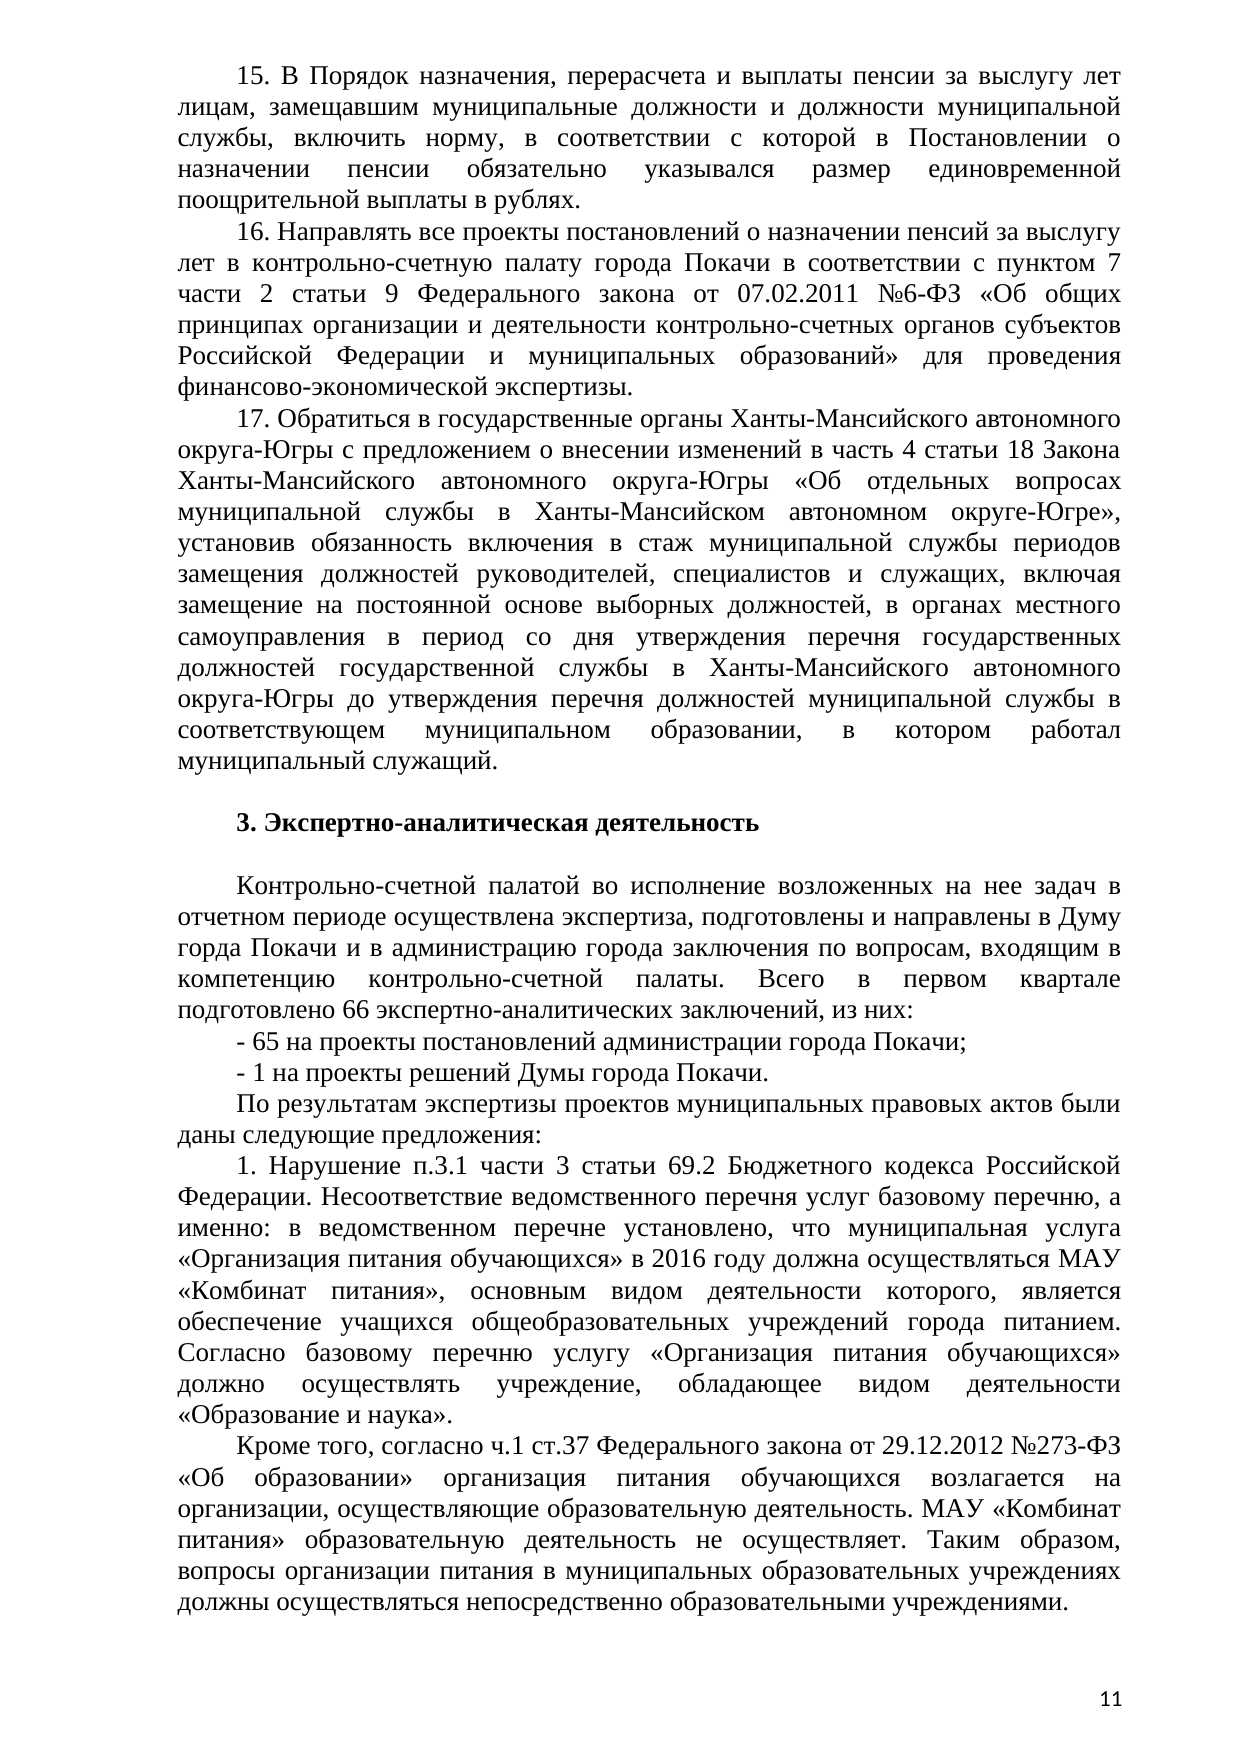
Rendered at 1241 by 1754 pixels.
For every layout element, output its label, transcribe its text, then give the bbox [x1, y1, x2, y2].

text - 1 на проекты решений Думы города Покачи. [177, 1056, 1122, 1087]
list 3. Экспертно-аналитическая деятельность [236, 807, 1122, 838]
text 15. В Порядок назначения, перерасчета и выплаты пенсии за выслугу лет лицам, замещавшим муниципальные должности и должности муниципальной службы, включить норму, в соответствии с которой в Постановлении о назначении пенсии обязательно указывался размер единовременной поощрительной выплаты в рублях. [177, 59, 1122, 215]
text По результатам экспертизы проектов муниципальных правовых актов были даны следующие предложения: [177, 1087, 1122, 1149]
text Контрольно-счетной палатой во исполнение возложенных на нее задач в отчетном периоде осуществлена экспертиза, подготовлены и направлены в Думу горда Покачи и в администрацию города заключения по вопросам, входящим в компетенцию контрольно-счетной палаты. Всего в первом квартале подготовлено 66 экспертно-аналитических заключений, из них: [177, 869, 1122, 1024]
text 16. Направлять все проекты постановлений о назначении пенсий за выслугу лет в контрольно-счетную палату города Покачи в соответствии с пунктом 7 части 2 статьи 9 Федерального закона от 07.02.2011 №6-ФЗ «Об общих принципах организации и деятельности контрольно-счетных органов субъектов Российской Федерации и муниципальных образований» для проведения финансово-экономической экспертизы. [177, 215, 1122, 402]
text - 65 на проекты постановлений администрации города Покачи; [177, 1024, 1122, 1056]
list 1. Нарушение п.3.1 части 3 статьи 69.2 Бюджетного кодекса Российской Федерации. Несоответствие ведомственного перечня услуг базовому перечню, а именно: в ведомственном перечне установлено, что муниципальная услуга «Организация питания обучающихся» в 2016 году должна осуществляться МАУ «Комбинат питания», основным видом деятельности которого, является обеспечение учащихся общеобразовательных учреждений города питанием. Согласно базовому перечню услугу «Организация питания обучающихся» должно осуществлять учреждение, обладающее видом деятельности «Образование и наука». [177, 1149, 1122, 1429]
list Кроме того, согласно ч.1 ст.37 Федерального закона от 29.12.2012 №273-ФЗ «Об образовании» организация питания обучающихся возлагается на организации, осуществляющие образовательную деятельность. МАУ «Комбинат питания» образовательную деятельность не осуществляет. Таким образом, вопросы организации питания в муниципальных образовательных учреждениях должны осуществляться непосредственно образовательными учреждениями. [177, 1429, 1122, 1616]
text 17. Обратиться в государственные органы Ханты-Мансийского автономного округа-Югры с предложением о внесении изменений в часть 4 статьи 18 Закона Ханты-Мансийского автономного округа-Югры «Об отдельных вопросах муниципальной службы в Ханты-Мансийском автономном округе-Югре», установив обязанность включения в стаж муниципальной службы периодов замещения должностей руководителей, специалистов и служащих, включая замещение на постоянной основе выборных должностей, в органах местного самоуправления в период со дня утверждения перечня государственных должностей государственной службы в Ханты-Мансийского автономного округа-Югры до утверждения перечня должностей муниципальной службы в соответствующем муниципальном образовании, в котором работал муниципальный служащий. [177, 402, 1122, 775]
